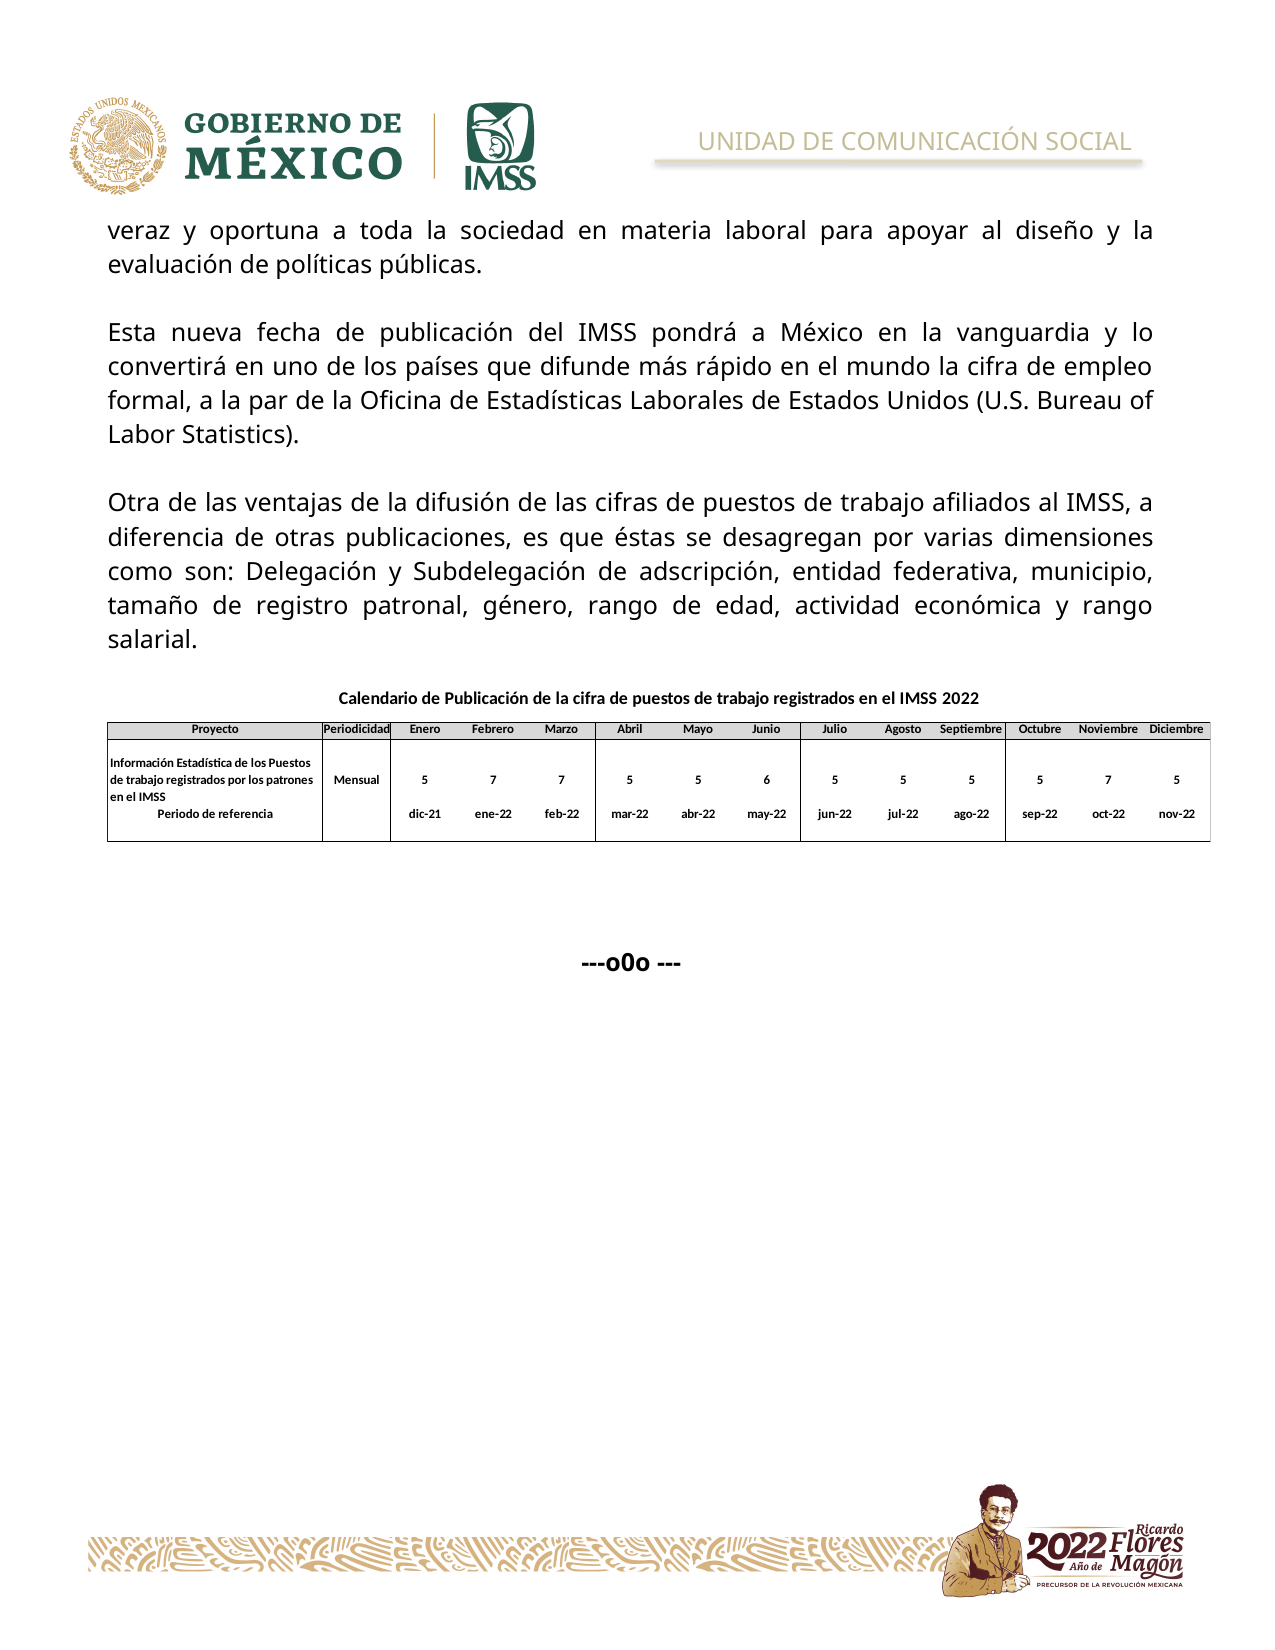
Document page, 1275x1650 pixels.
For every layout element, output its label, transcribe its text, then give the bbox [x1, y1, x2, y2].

picture [0, 1478, 1269, 1648]
text Esta nueva fecha de publicación del IMSS pondrá a México en la vanguardia y lo convertirá en uno de los países que difunde más rápido en el mundo la cifra de empleo formal, a la par de la Oficina de Estadísticas Laborales de Estados Unidos (U.S. Bureau of Labor Statistics). [107, 315, 1154, 451]
text ---o0o --- [107, 944, 1154, 978]
picture [56, 84, 575, 199]
text Otra de las ventajas de la difusión de las cifras de puestos de trabajo afiliados al IMSS, a diferencia de otras publicaciones, es que éstas se desagregan por varias dimensiones como son: Delegación y Subdelegación de adscripción, entidad federativa, municipio, tamaño de registro patronal, género, rango de edad, actividad económica y rango salarial. [107, 485, 1154, 655]
